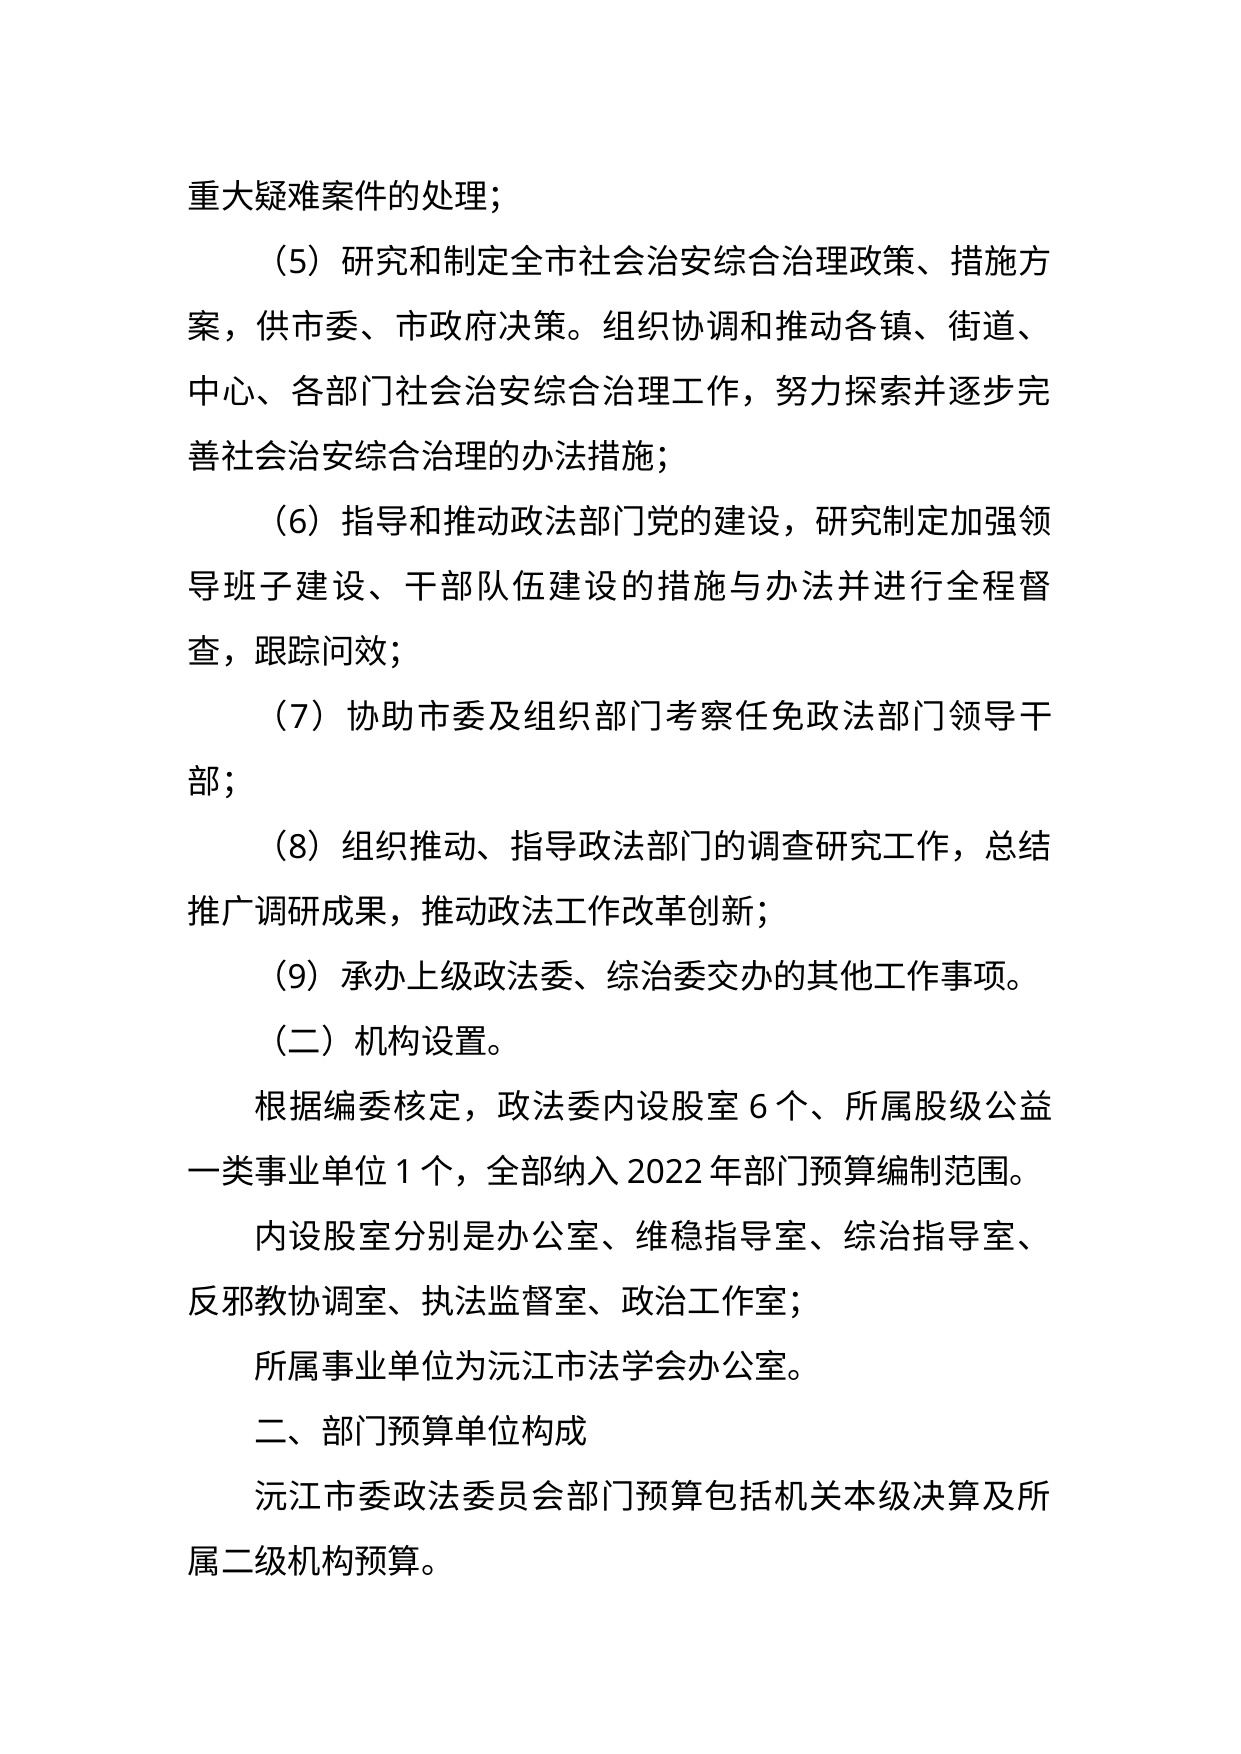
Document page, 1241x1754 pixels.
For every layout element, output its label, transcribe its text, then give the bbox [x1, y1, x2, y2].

text （5）研究和制定全市社会治安综合治理政策、措施方案，供市委、市政府决策。组织协调和推动各镇、街道、中心、各部门社会治安综合治理工作，努力探索并逐步完善社会治安综合治理的办法措施； [187, 227, 1053, 487]
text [187, 162, 1053, 227]
text 所属事业单位为沅江市法学会办公室。 [187, 1332, 1053, 1397]
text 内设股室分别是办公室、维稳指导室、综治指导室、反邪教协调室、执法监督室、政治工作室； [187, 1202, 1053, 1332]
text （6）指导和推动政法部门党的建设，研究制定加强领导班子建设、干部队伍建设的措施与办法并进行全程督查，跟踪问效； [187, 487, 1053, 682]
text （9）承办上级政法委、综治委交办的其他工作事项。 [187, 942, 1053, 1007]
text 沅江市委政法委员会部门预算包括机关本级决算及所属二级机构预算。 [187, 1462, 1053, 1592]
text （7）协助市委及组织部门考察任免政法部门领导干部； [187, 682, 1053, 812]
text 根据编委核定，政法委内设股室6个、所属股级公益一类事业单位1个，全部纳入2022年部门预算编制范围。 [187, 1072, 1053, 1202]
text （8）组织推动、指导政法部门的调查研究工作，总结推广调研成果，推动政法工作改革创新； [187, 812, 1053, 942]
text （二）机构设置。 [187, 1007, 1053, 1072]
text 二、部门预算单位构成 [187, 1397, 1053, 1462]
